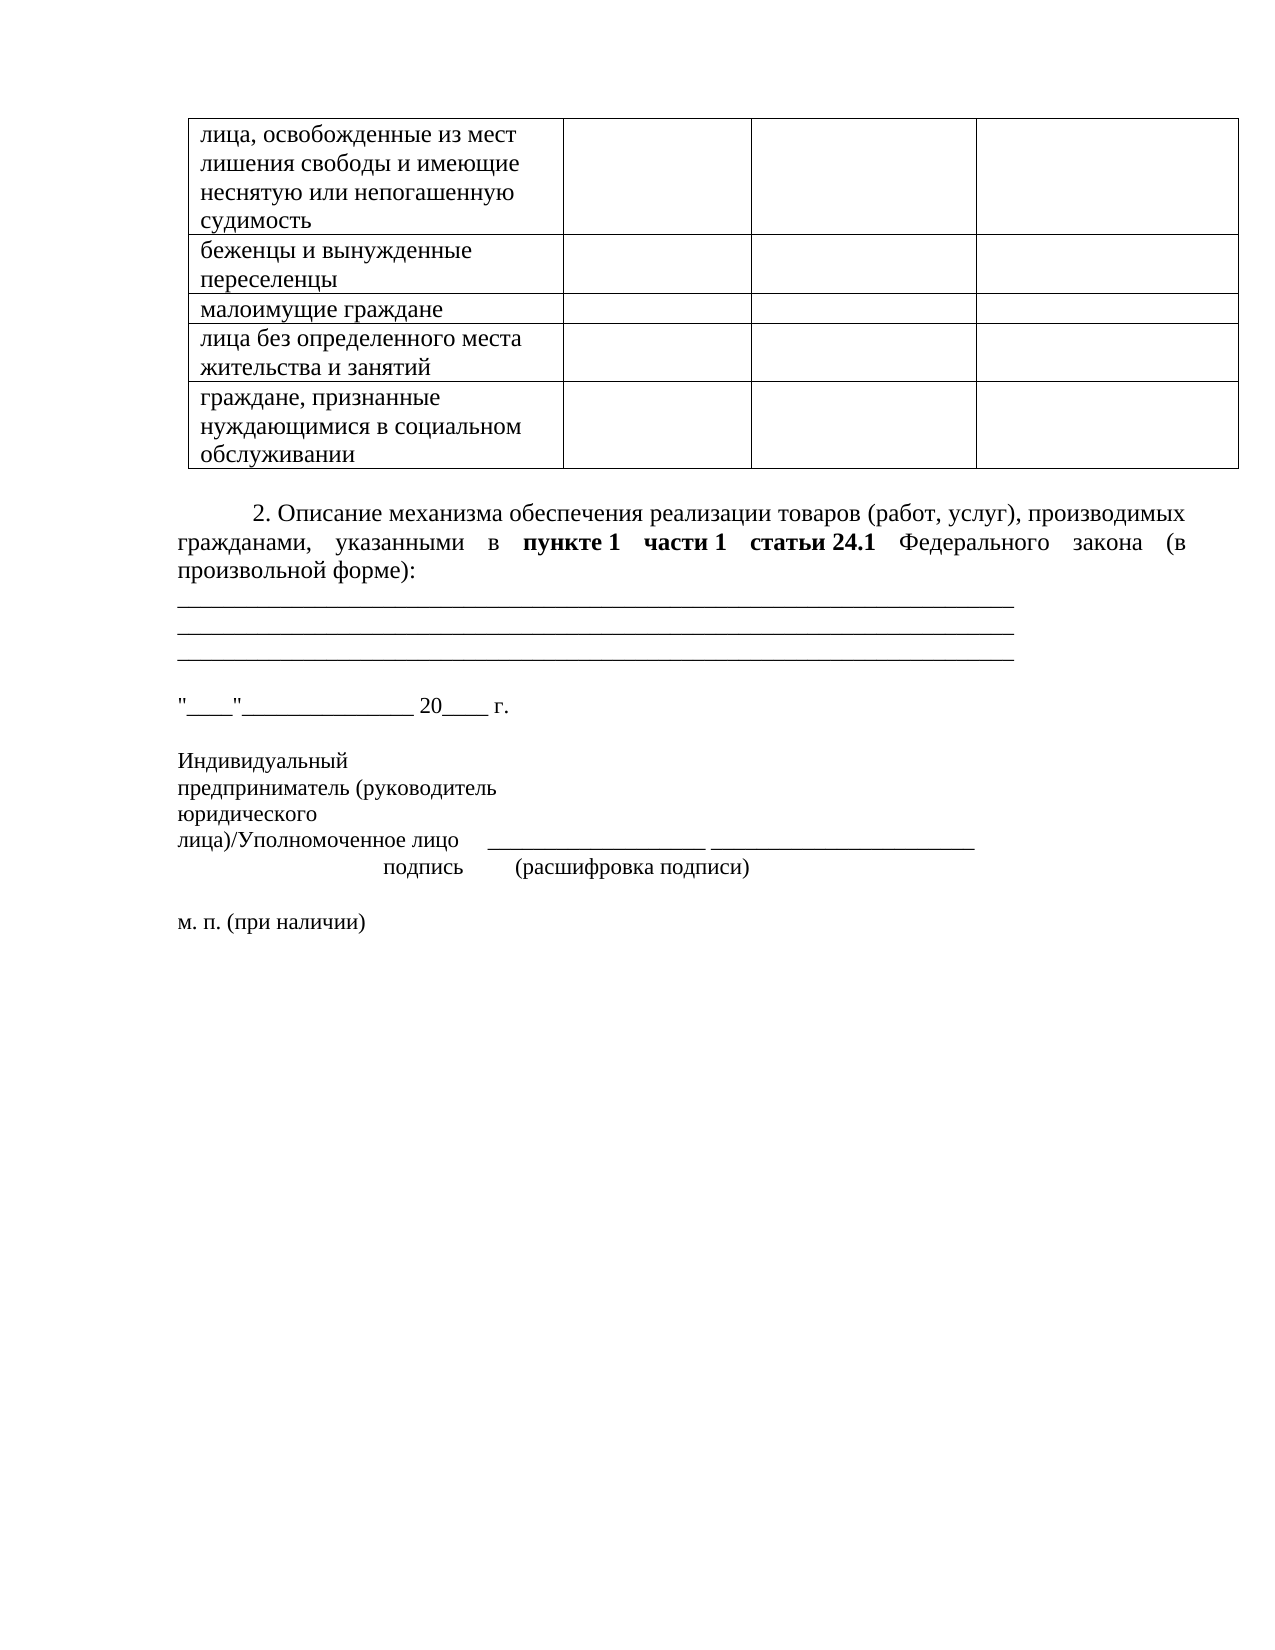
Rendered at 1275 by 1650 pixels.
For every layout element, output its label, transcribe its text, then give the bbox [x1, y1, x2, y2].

table_cell [564, 235, 751, 293]
table_cell [752, 324, 976, 381]
table_cell лица без определенного места жительства и занятий [189, 324, 563, 381]
text м. п. (при наличии) [177, 908, 1186, 934]
table_cell лица, освобожденные из мест лишения свободы и имеющие неснятую или непогашенную судимость [189, 119, 563, 234]
text подпись (расшифровка подписи) [177, 853, 1186, 879]
text 2. Описание механизма обеспечения реализации товаров (работ, услуг), производимых гражданами, указанными в пункте 1 части 1 статьи 24.1 Федерального закона (в произвольной форме): [177, 498, 1186, 584]
table_cell [564, 324, 751, 381]
text лица)/Уполномоченное лицо ___________________ _______________________ [177, 826, 1186, 853]
text юридического [177, 800, 1186, 826]
table_cell граждане, признанные нуждающимися в социальном обслуживании [189, 382, 563, 468]
text Индивидуальный [177, 747, 1186, 774]
text _________________________________________________________________________ [177, 611, 1186, 637]
table_cell [977, 294, 1238, 322]
table_cell [752, 235, 976, 293]
table_cell [977, 235, 1238, 293]
table_cell [564, 119, 751, 234]
table_cell беженцы и вынужденные переселенцы [189, 235, 563, 293]
table_cell [564, 382, 751, 468]
table_cell [977, 119, 1238, 234]
table_cell [752, 119, 976, 234]
text _________________________________________________________________________ [177, 637, 1186, 663]
text _________________________________________________________________________ [177, 584, 1186, 611]
table_cell [977, 382, 1238, 468]
table_cell [752, 382, 976, 468]
table_cell [752, 294, 976, 322]
text предприниматель (руководитель [177, 774, 1186, 800]
table_cell [977, 324, 1238, 381]
text "____"_______________ 20____ г. [177, 692, 1186, 718]
table_cell малоимущие граждане [189, 294, 563, 322]
table_cell [564, 294, 751, 322]
